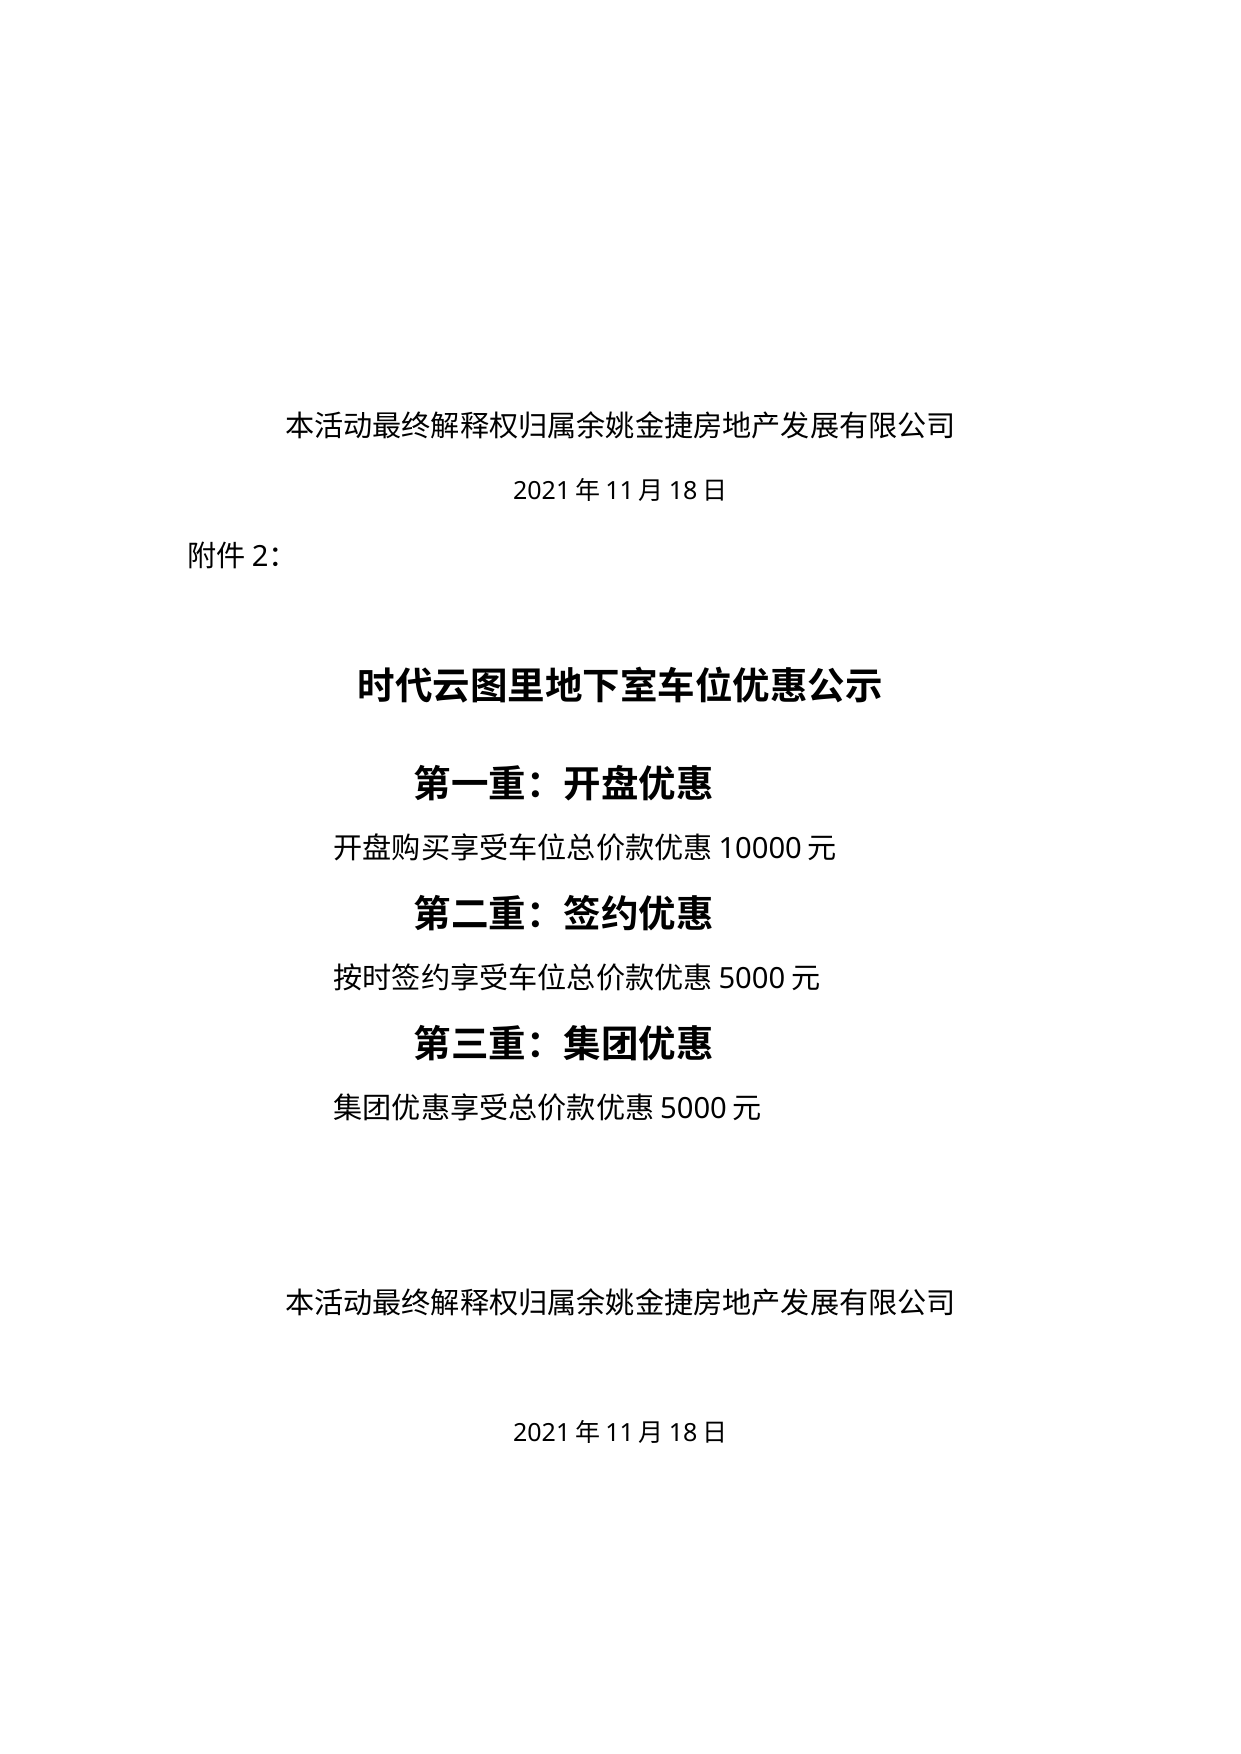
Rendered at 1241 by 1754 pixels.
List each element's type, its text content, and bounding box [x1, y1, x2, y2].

text 第二重：签约优惠 [187, 878, 1053, 943]
text 时代云图里地下室车位优惠公示 [187, 651, 1053, 716]
text 第一重：开盘优惠 [187, 748, 1053, 813]
text 按时签约享受车位总价款优惠5000元 [187, 943, 1053, 1008]
text 集团优惠享受总价款优惠5000元 [187, 1073, 1053, 1138]
text 第三重：集团优惠 [187, 1008, 1053, 1073]
text 附件2： [187, 521, 1053, 586]
text 2021年11月18日 [187, 456, 1053, 521]
text 本活动最终解释权归属余姚金捷房地产发展有限公司 [187, 1268, 1053, 1333]
text 本活动最终解释权归属余姚金捷房地产发展有限公司 [187, 391, 1053, 456]
text 2021年11月18日 [187, 1398, 1053, 1463]
text 开盘购买享受车位总价款优惠10000元 [187, 813, 1053, 878]
